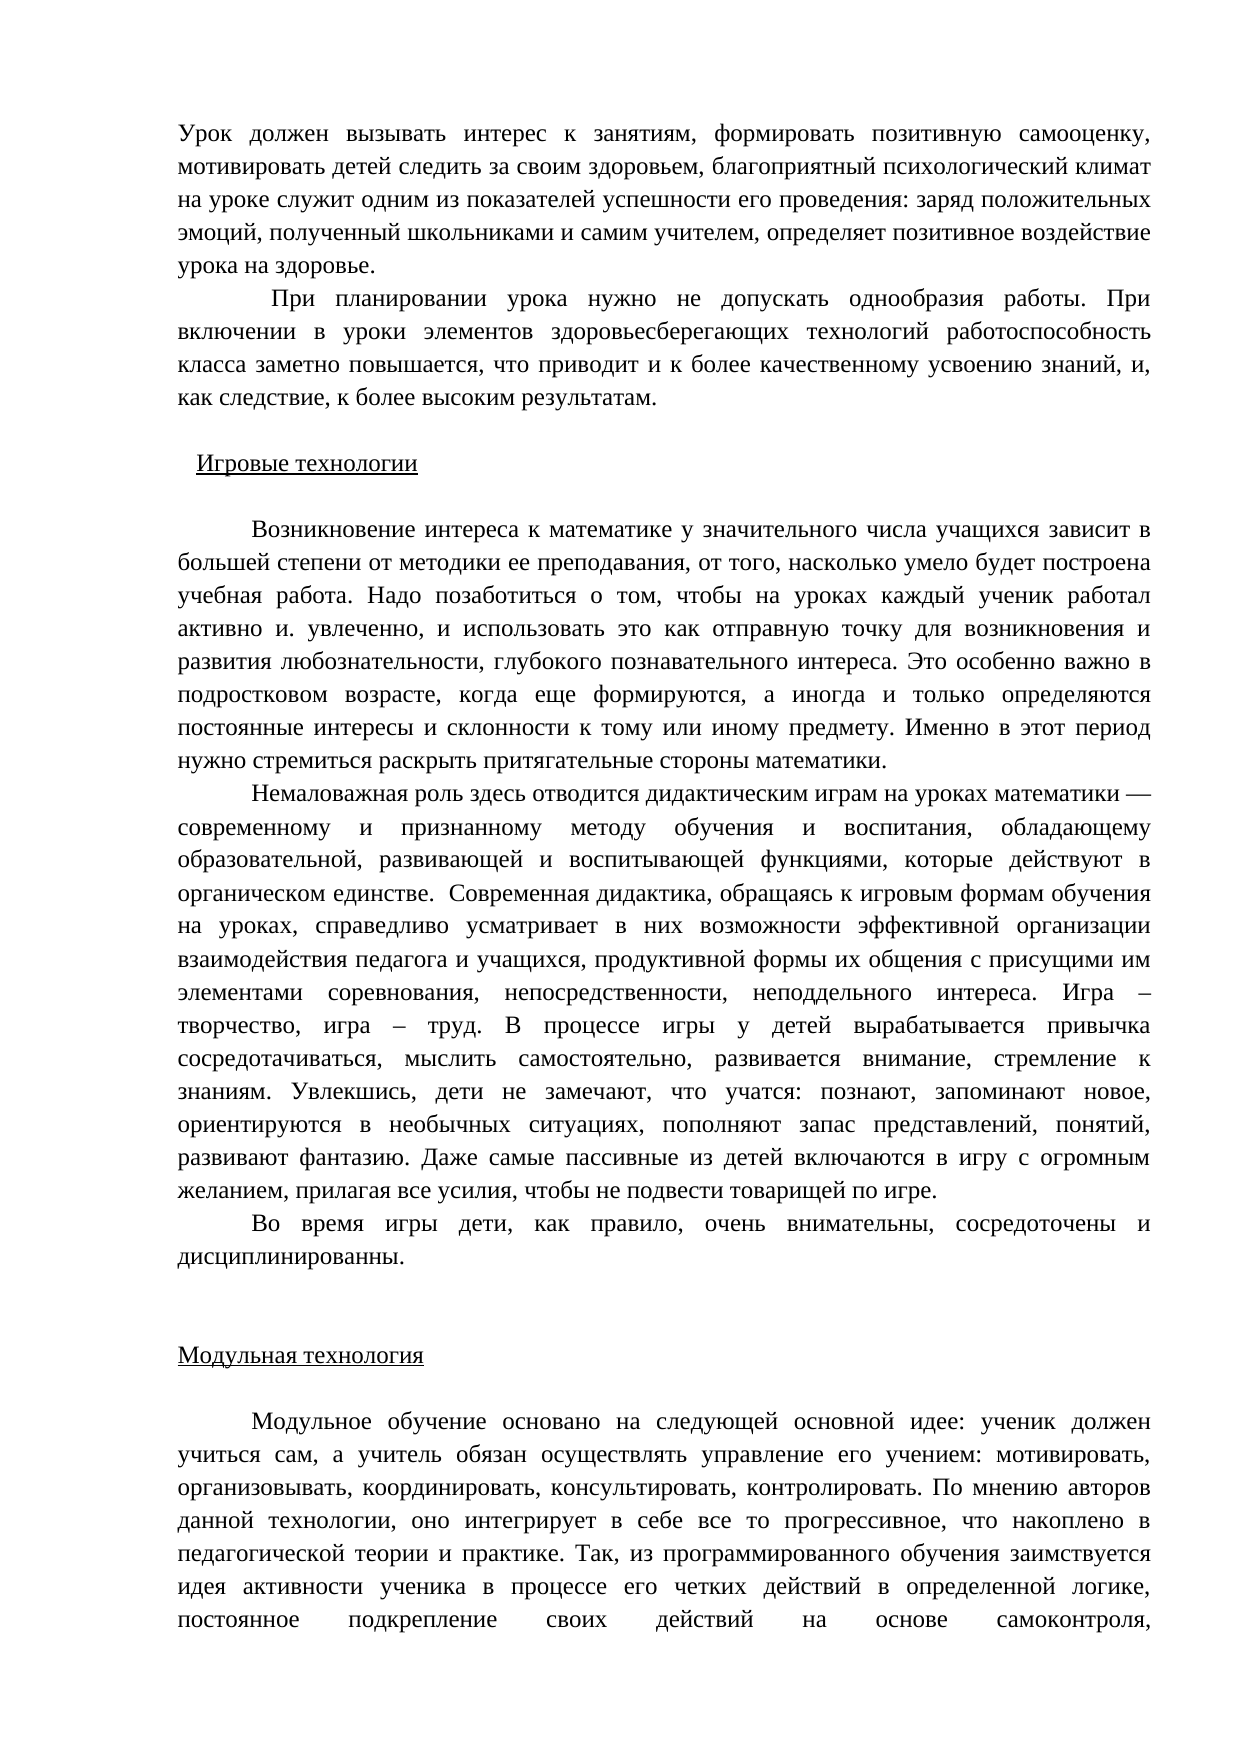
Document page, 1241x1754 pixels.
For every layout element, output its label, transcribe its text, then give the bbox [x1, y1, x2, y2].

text Во время игры дети, как правило, очень внимательны, сосредоточены и дисциплинированны. [177, 1208, 1152, 1269]
text Урок должен вызывать интерес к занятиям, формировать позитивную самооценку, мотивировать детей следить за своим здоровьем, благоприятный психологический климат на уроке служит одним из показателей успешности его проведения: заряд положительных эмоций, полученный школьниками и самим учителем, определяет позитивное воздействие урока на здоровье. [177, 118, 1152, 279]
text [177, 1406, 1152, 1633]
text Возникновение интереса к математике у значительного числа учащихся зависит в большей степени от методики ее преподавания, от того, насколько умело будет построена учебная работа. Надо позаботиться о том, чтобы на уроках каждый ученик работал активно и. увлеченно, и использовать это как отправную точку для возникновения и развития любознательности, глубокого познавательного интереса. Это особенно важно в подростковом возрасте, когда еще формируются, а иногда и только определяются постоянные интересы и склонности к тому или иному предмету. Именно в этот период нужно стремиться раскрыть притягательные стороны математики. [177, 514, 1152, 774]
text При планировании урока нужно не допускать однообразия работы. При включении в уроки элементов здоровьесберегающих технологий работоспособность класса заметно повышается, что приводит и к более качественному усвоению знаний, и, как следствие, к более высоким результатам. [177, 283, 1152, 411]
text Модульная технология [177, 1340, 1152, 1369]
text Игровые технологии [177, 448, 1152, 477]
text Немаловажная роль здесь отводится дидактическим играм на уроках математики — современному и признанному методу обучения и воспитания, обладающему образовательной, развивающей и воспитывающей функциями, которые действуют в органическом единстве. Современная дидактика, обращаясь к игровым формам обучения на уроках, справедливо усматривает в них возможности эффективной организации взаимодействия педагога и учащихся, продуктивной формы их общения с присущими им элементами соревнования, непосредственности, неподдельного интереса. Игра – творчество, игра – труд. В процессе игры у детей вырабатывается привычка сосредотачиваться, мыслить самостоятельно, развивается внимание, стремление к знаниям. Увлекшись, дети не замечают, что учатся: познают, запоминают новое, ориентируются в необычных ситуациях, пополняют запас представлений, понятий, развивают фантазию. Даже самые пассивные из детей включаются в игру с огромным желанием, прилагая все усилия, чтобы не подвести товарищей по игре. [177, 778, 1152, 1203]
